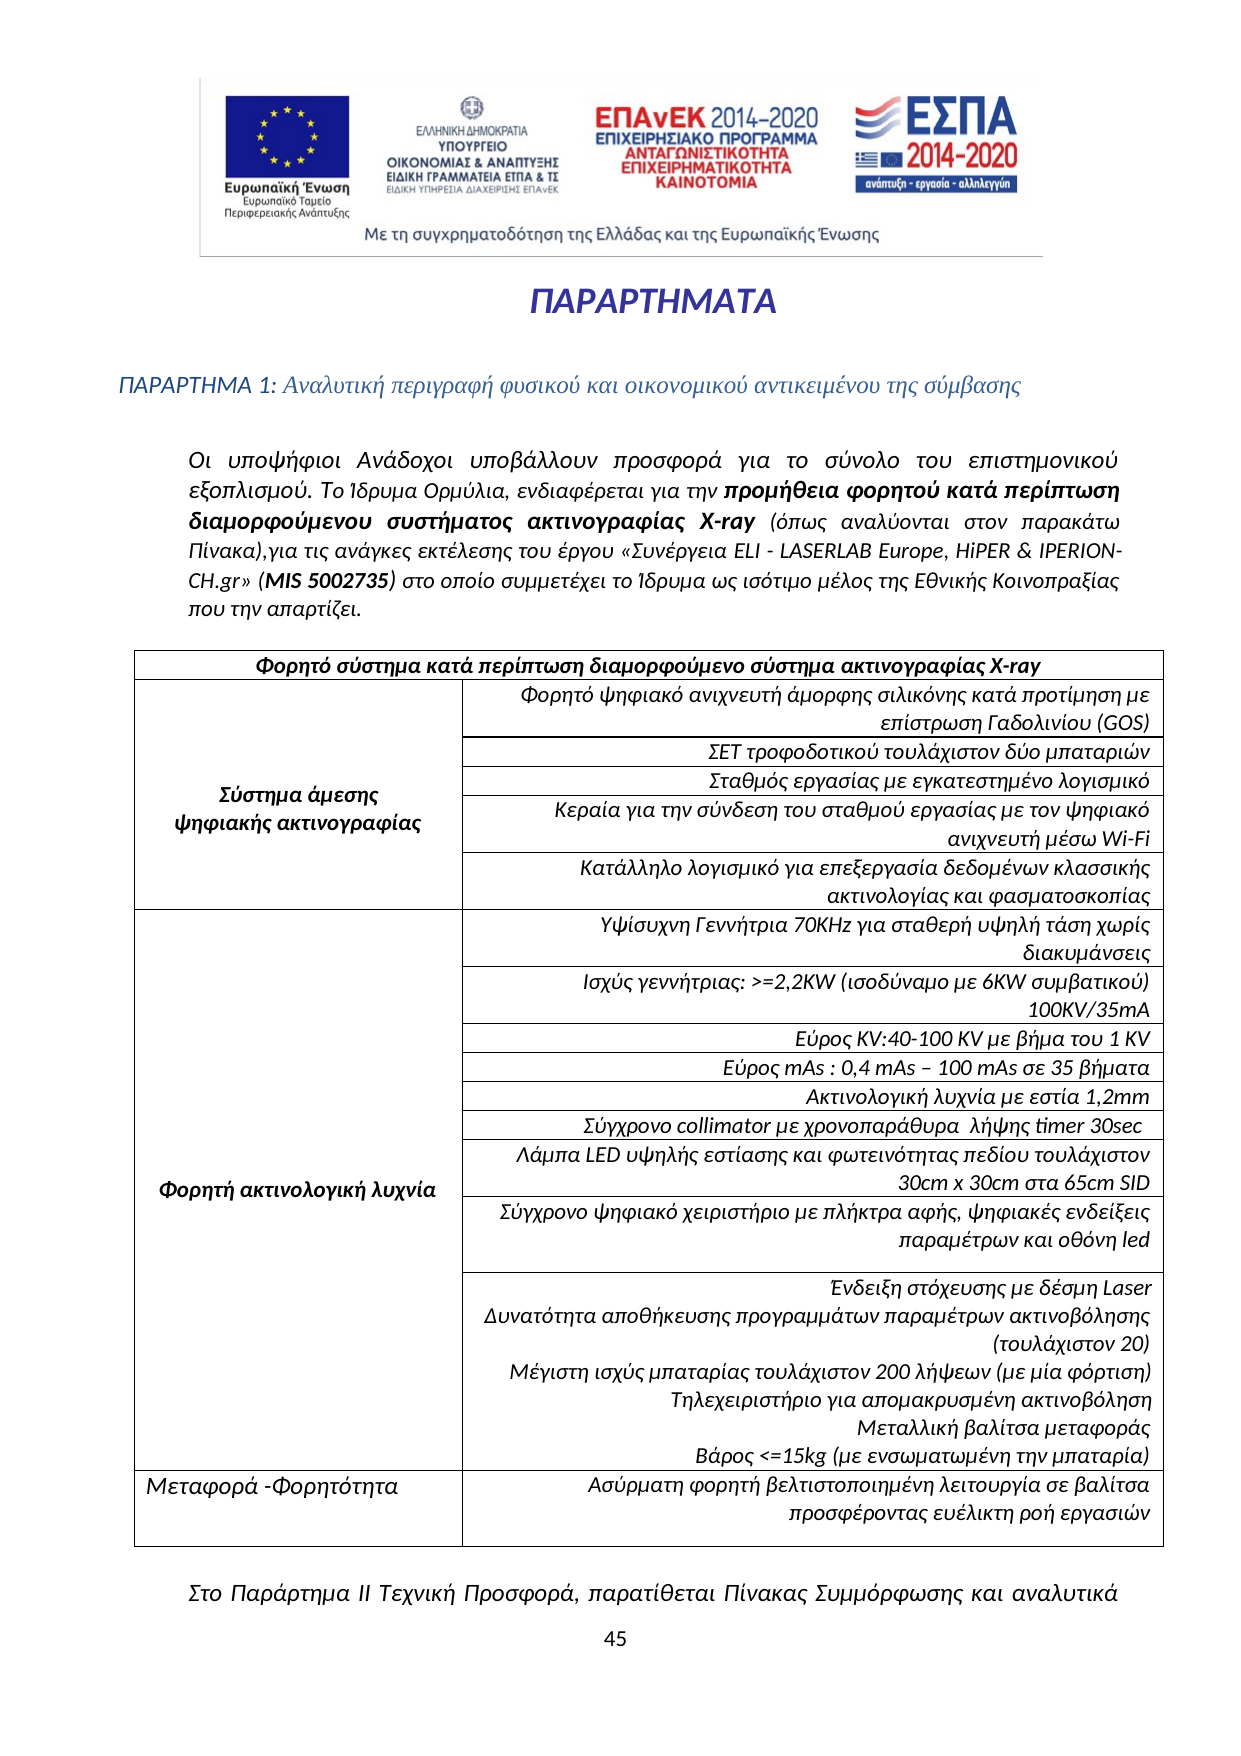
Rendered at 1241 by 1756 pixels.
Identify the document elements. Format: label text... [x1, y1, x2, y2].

table_cell Εύρος mAs : 0,4 mAs – 100 mAs σε 35 βήματα [463, 1053, 1163, 1081]
table_cell Σύστημα άμεσης ψηφιακής ακτινογραφίας [135, 680, 462, 909]
table_cell Κατάλληλο λογισμικό για επεξεργασία δεδομένων κλασσικής ακτινολογίας και φασματοσκοπίας [463, 853, 1163, 909]
table_cell Μεταφορά -Φορητότητα [135, 1471, 462, 1546]
table_cell Ένδειξη στόχευσης με δέσμη Laser Δυνατότητα αποθήκευσης προγραμμάτων παραμέτρων ακτινοβόλησης (τουλάχιστον 20) Μέγιστη ισχύς μπαταρίας τουλάχιστον 200 λήψεων (με μία φόρτιση) Τηλεχειριστήριο για απομακρυσμένη ακτινοβόληση Μεταλλική βαλίτσα μεταφοράς Βάρος <=15kg (με ενσωματωμένη την μπαταρία) [463, 1273, 1163, 1469]
table_cell Φορητό ψηφιακό ανιχνευτή άμορφης σιλικόνης κατά προτίμηση με επίστρωση Γαδολινίου (GOS) [463, 680, 1163, 736]
text ΠΑΡΑΡΤΗΜΑ 1: Αναλυτική περιγραφή φυσικού και οικονομικού αντικειμένου της σύμβασης [118, 369, 1180, 399]
text ΠΑΡΑΡΤΗΜΑΤΑ [228, 277, 1082, 323]
table_cell Λάμπα LED υψηλής εστίασης και φωτεινότητας πεδίου τουλάχιστον 30cm x 30cm στα 65cm SID [463, 1140, 1163, 1196]
text Στο Παράρτημα ΙΙ Τεχνική Προσφορά, παρατίθεται Πίνακας Συμμόρφωσης και αναλυτικά οι τεχνικές απαιτήσεις ανά Τμήμα. [188, 1577, 1122, 1607]
text Οι υποψήφιοι Ανάδοχοι υποβάλλουν προσφορά για το σύνολο του επιστημονικού εξοπλισμού. Το Ίδρυμα Ορμύλια, ενδιαφέρεται για την προμήθεια φορητού κατά περίπτωση διαμορφούμενου συστήματος ακτινογραφίας X-ray (όπως αναλύονται στον παρακάτω Πίνακα),για τις ανάγκες εκτέλεσης του έργου «Συνέργεια ELI - LASERLAB Europe, HiPER & IPERION-CH.gr» (MIS 5002735) στο οποίο συμμετέχει το Ίδρυμα ως ισότιμο μέλος της Εθνικής Κοινοπραξίας που την απαρτίζει. [188, 444, 1122, 622]
picture [199, 78, 1044, 257]
table_cell Υψίσυχνη Γεννήτρια 70KHz για σταθερή υψηλή τάση χωρίς διακυμάνσεις [463, 910, 1163, 966]
table_cell Φορητή ακτινολογική λυχνία [135, 910, 462, 1469]
table_cell Ακτινολογική λυχνία με εστία 1,2mm [463, 1082, 1163, 1110]
table_cell Σύγχρονο ψηφιακό χειριστήριο με πλήκτρα αφής, ψηφιακές ενδείξεις παραμέτρων και οθόνη led [463, 1197, 1163, 1272]
table_cell Ασύρματη φορητή βελτιστοποιημένη λειτουργία σε βαλίτσα προσφέροντας ευέλικτη ροή εργασιών [463, 1471, 1163, 1546]
table_header Φορητό σύστημα κατά περίπτωση διαμορφούμενο σύστημα ακτινογραφίας X-ray [135, 651, 1163, 679]
table_cell Iσχύς γεννήτριας: >=2,2KW (ισοδύναμο με 6KW συμβατικού) 100KV/35mA [463, 967, 1163, 1023]
table_cell Σταθμός εργασίας με εγκατεστημένο λογισμικό [463, 767, 1163, 794]
table_cell Εύρος KV:40-100 KV με βήμα του 1 KV [463, 1024, 1163, 1052]
table_cell ΣΕΤ τροφοδοτικού τουλάχιστον δύο μπαταριών [463, 738, 1163, 766]
table_cell Κεραία για την σύνδεση του σταθμού εργασίας με τον ψηφιακό ανιχνευτή μέσω Wi-Fi [463, 796, 1163, 852]
table_cell Σύγχρονο collimator με χρονοπαράθυρα λήψης timer 30sec [463, 1111, 1163, 1139]
